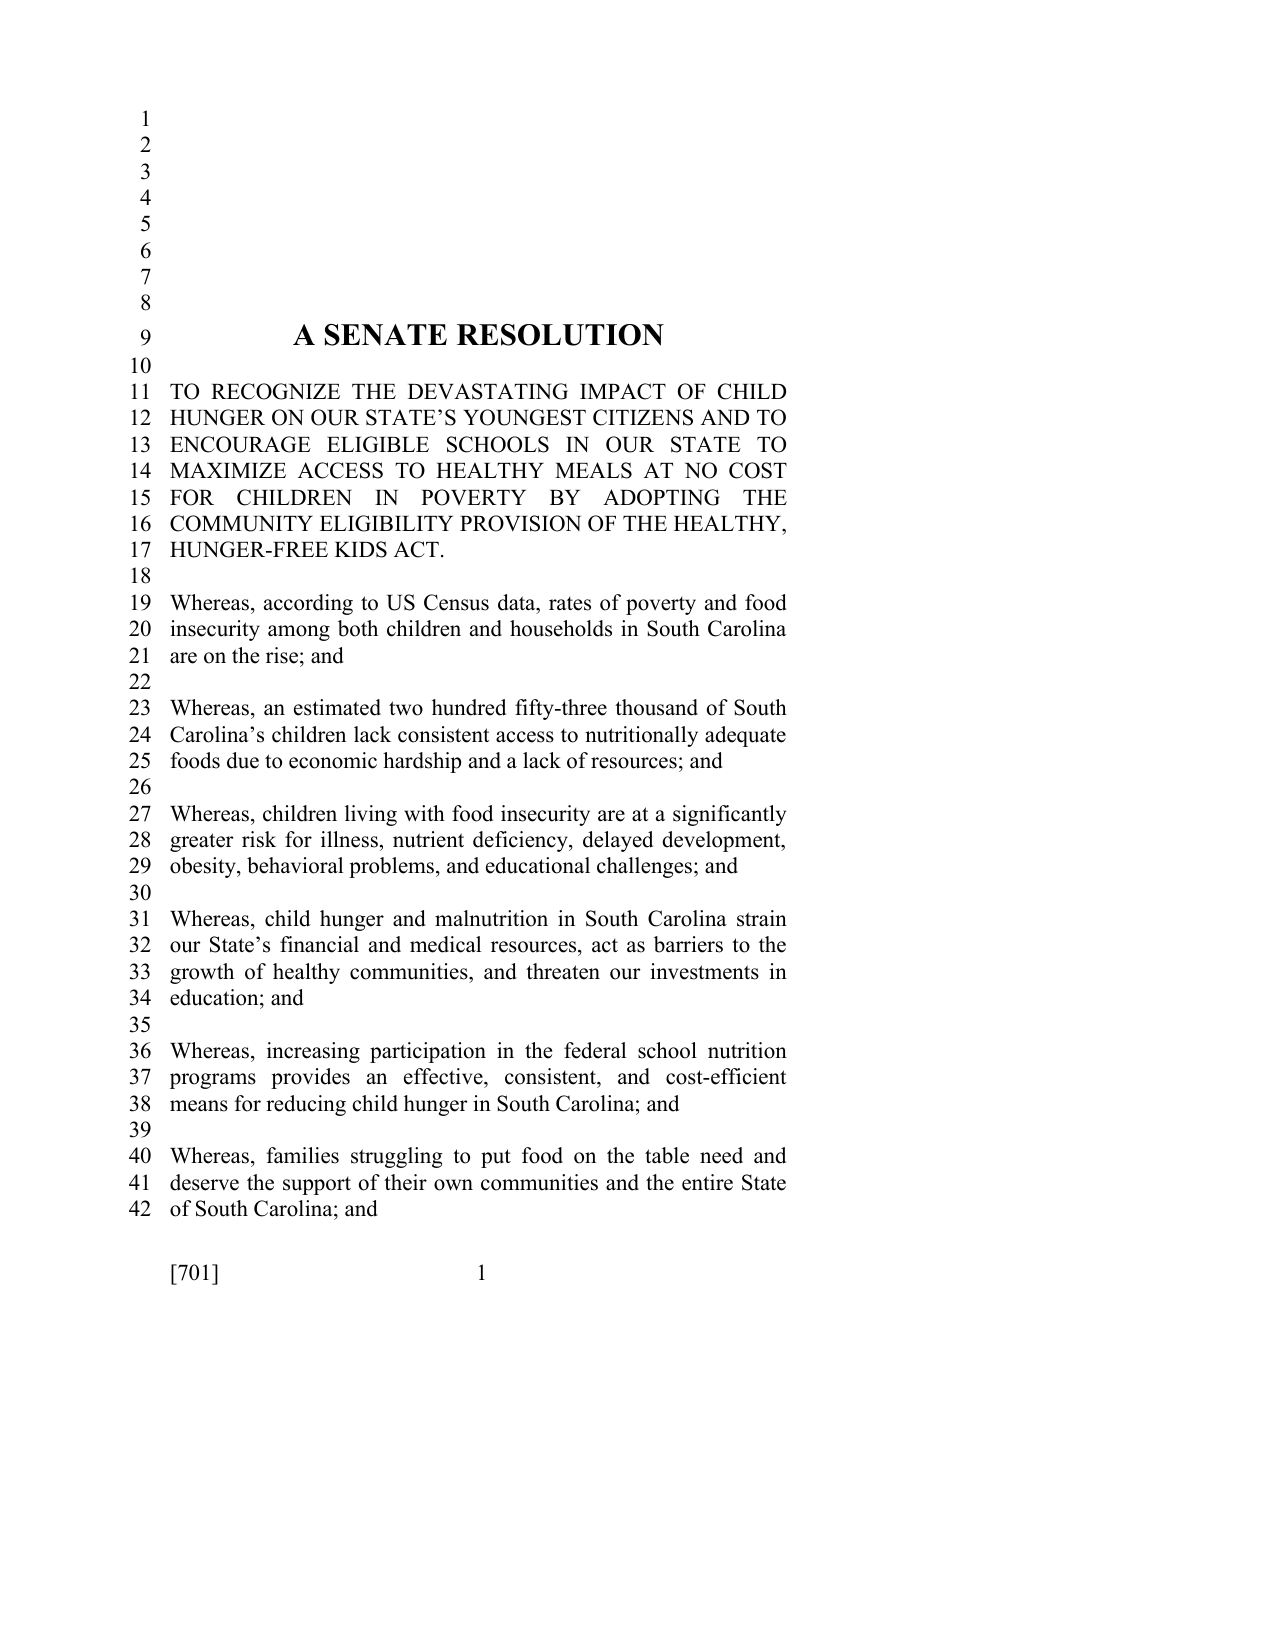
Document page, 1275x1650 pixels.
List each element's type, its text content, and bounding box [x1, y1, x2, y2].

text Whereas, child hunger and malnutrition in South Carolina strain our State’s financial and medical resources, act as barriers to the growth of healthy communities, and threaten our investments in education; and [169, 905, 787, 1011]
text TO RECOGNIZE THE DEVASTATING IMPACT OF CHILD HUNGER ON OUR STATE’S YOUNGEST CITIZENS AND TO ENCOURAGE ELIGIBLE SCHOOLS IN OUR STATE TO MAXIMIZE ACCESS TO HEALTHY MEALS AT NO COST FOR CHILDREN IN POVERTY BY ADOPTING THE COMMUNITY ELIGIBILITY PROVISION OF THE HEALTHY, HUNGER-FREE KIDS ACT. [169, 378, 787, 563]
text Whereas, increasing participation in the federal school nutrition programs provides an effective, consistent, and cost-efficient means for reducing child hunger in South Carolina; and [169, 1037, 787, 1116]
text Whereas, families struggling to put food on the table need and deserve the support of their own communities and the entire State of South Carolina; and [169, 1142, 787, 1221]
text Whereas, according to US Census data, rates of poverty and food insecurity among both children and households in South Carolina are on the rise; and [169, 589, 787, 668]
text A SENATE RESOLUTION [169, 316, 787, 352]
text Whereas, an estimated two hundred fifty-three thousand of South Carolina’s children lack consistent access to nutritionally adequate foods due to economic hardship and a lack of resources; and [169, 694, 787, 773]
text Whereas, children living with food insecurity are at a significantly greater risk for illness, nutrient deficiency, delayed development, obesity, behavioral problems, and educational challenges; and [169, 800, 787, 879]
